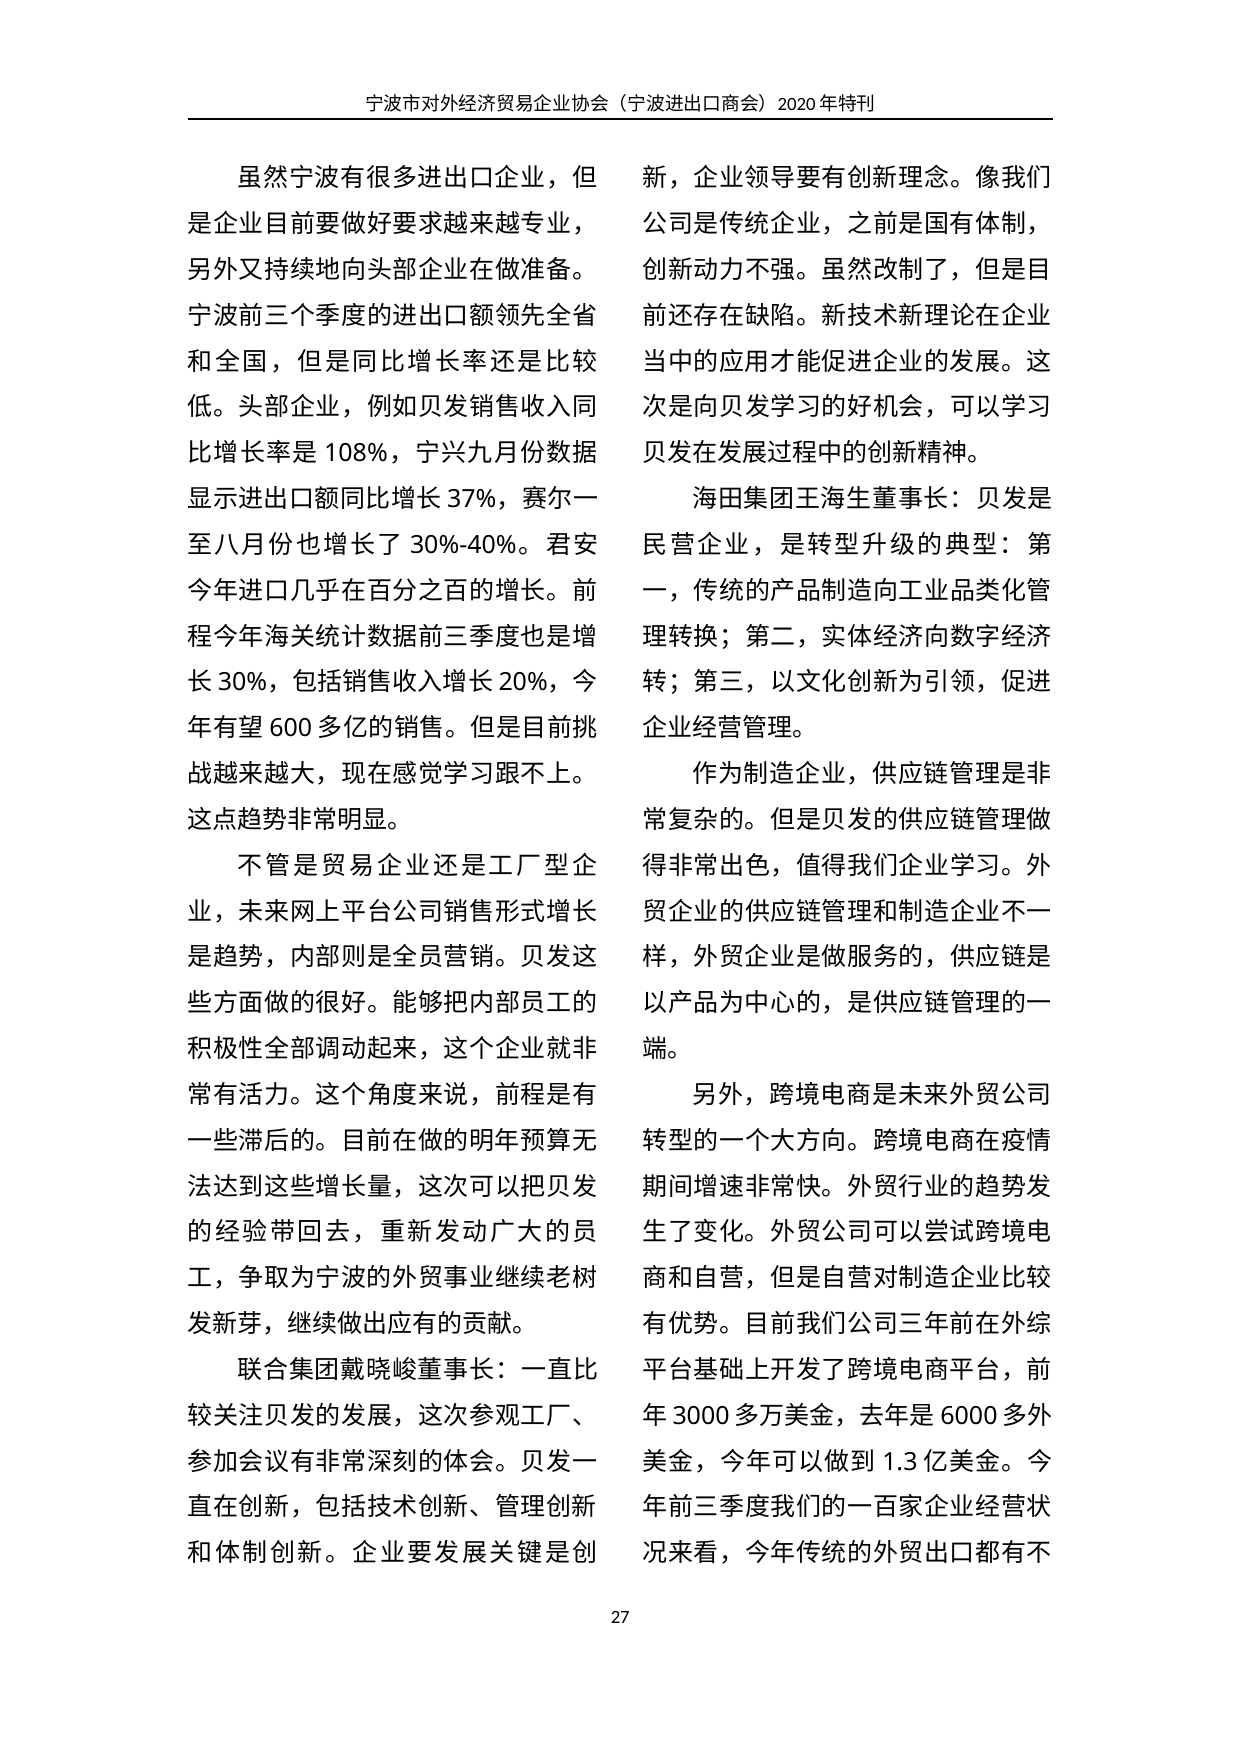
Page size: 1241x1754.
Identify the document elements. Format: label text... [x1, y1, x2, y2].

text 作为制造企业，供应链管理是非常复杂的。但是贝发的供应链管理做得非常出色，值得我们企业学习。外贸企业的供应链管理和制造企业不一样，外贸企业是做服务的，供应链是以产品为中心的，是供应链管理的一端。 [642, 746, 1053, 1067]
text 联合集团戴晓峻董事长：一直比较关注贝发的发展，这次参观工厂、参加会议有非常深刻的体会。贝发一直在创新，包括技术创新、管理创新和体制创新。企业要发展关键是创新，企业领导要有创新理念。像我们公司是传统企业，之前是国有体制，创新动力不强。虽然改制了，但是目前还存在缺陷。新技术新理论在企业当中的应用才能促进企业的发展。这次是向贝发学习的好机会，可以学习贝发在发展过程中的创新精神。 [642, 150, 1053, 471]
text 联合集团戴晓峻董事长：一直比较关注贝发的发展，这次参观工厂、参加会议有非常深刻的体会。贝发一直在创新，包括技术创新、管理创新和体制创新。企业要发展关键是创新，企业领导要有创新理念。像我们公司是传统企业，之前是国有体制，创新动力不强。虽然改制了，但是目前还存在缺陷。新技术新理论在企业当中的应用才能促进企业的发展。这次是向贝发学习的好机会，可以学习贝发在发展过程中的创新精神。 [187, 1342, 598, 1571]
text 不管是贸易企业还是工厂型企业，未来网上平台公司销售形式增长是趋势，内部则是全员营销。贝发这些方面做的很好。能够把内部员工的积极性全部调动起来，这个企业就非常有活力。这个角度来说，前程是有一些滞后的。目前在做的明年预算无法达到这些增长量，这次可以把贝发的经验带回去，重新发动广大的员工，争取为宁波的外贸事业继续老树发新芽，继续做出应有的贡献。 [187, 837, 598, 1342]
text 虽然宁波有很多进出口企业，但是企业目前要做好要求越来越专业， 另外又持续地向头部企业在做准备。宁波前三个季度的进出口额领先全省和全国，但是同比增长率还是比较低。头部企业，例如贝发销售收入同比增长率是108%，宁兴九月份数据显示进出口额同比增长37%，赛尔一至八月份也增长了30%-40%。君安今年进口几乎在百分之百的增长。前程今年海关统计数据前三季度也是增长30%，包括销售收入增长20%，今年有望600多亿的销售。但是目前挑战越来越大，现在感觉学习跟不上。这点趋势非常明显。 [187, 150, 598, 837]
text 海田集团王海生董事长：贝发是民营企业，是转型升级的典型：第一，传统的产品制造向工业品类化管理转换；第二，实体经济向数字经济转；第三，以文化创新为引领，促进企业经营管理。 [642, 471, 1053, 746]
